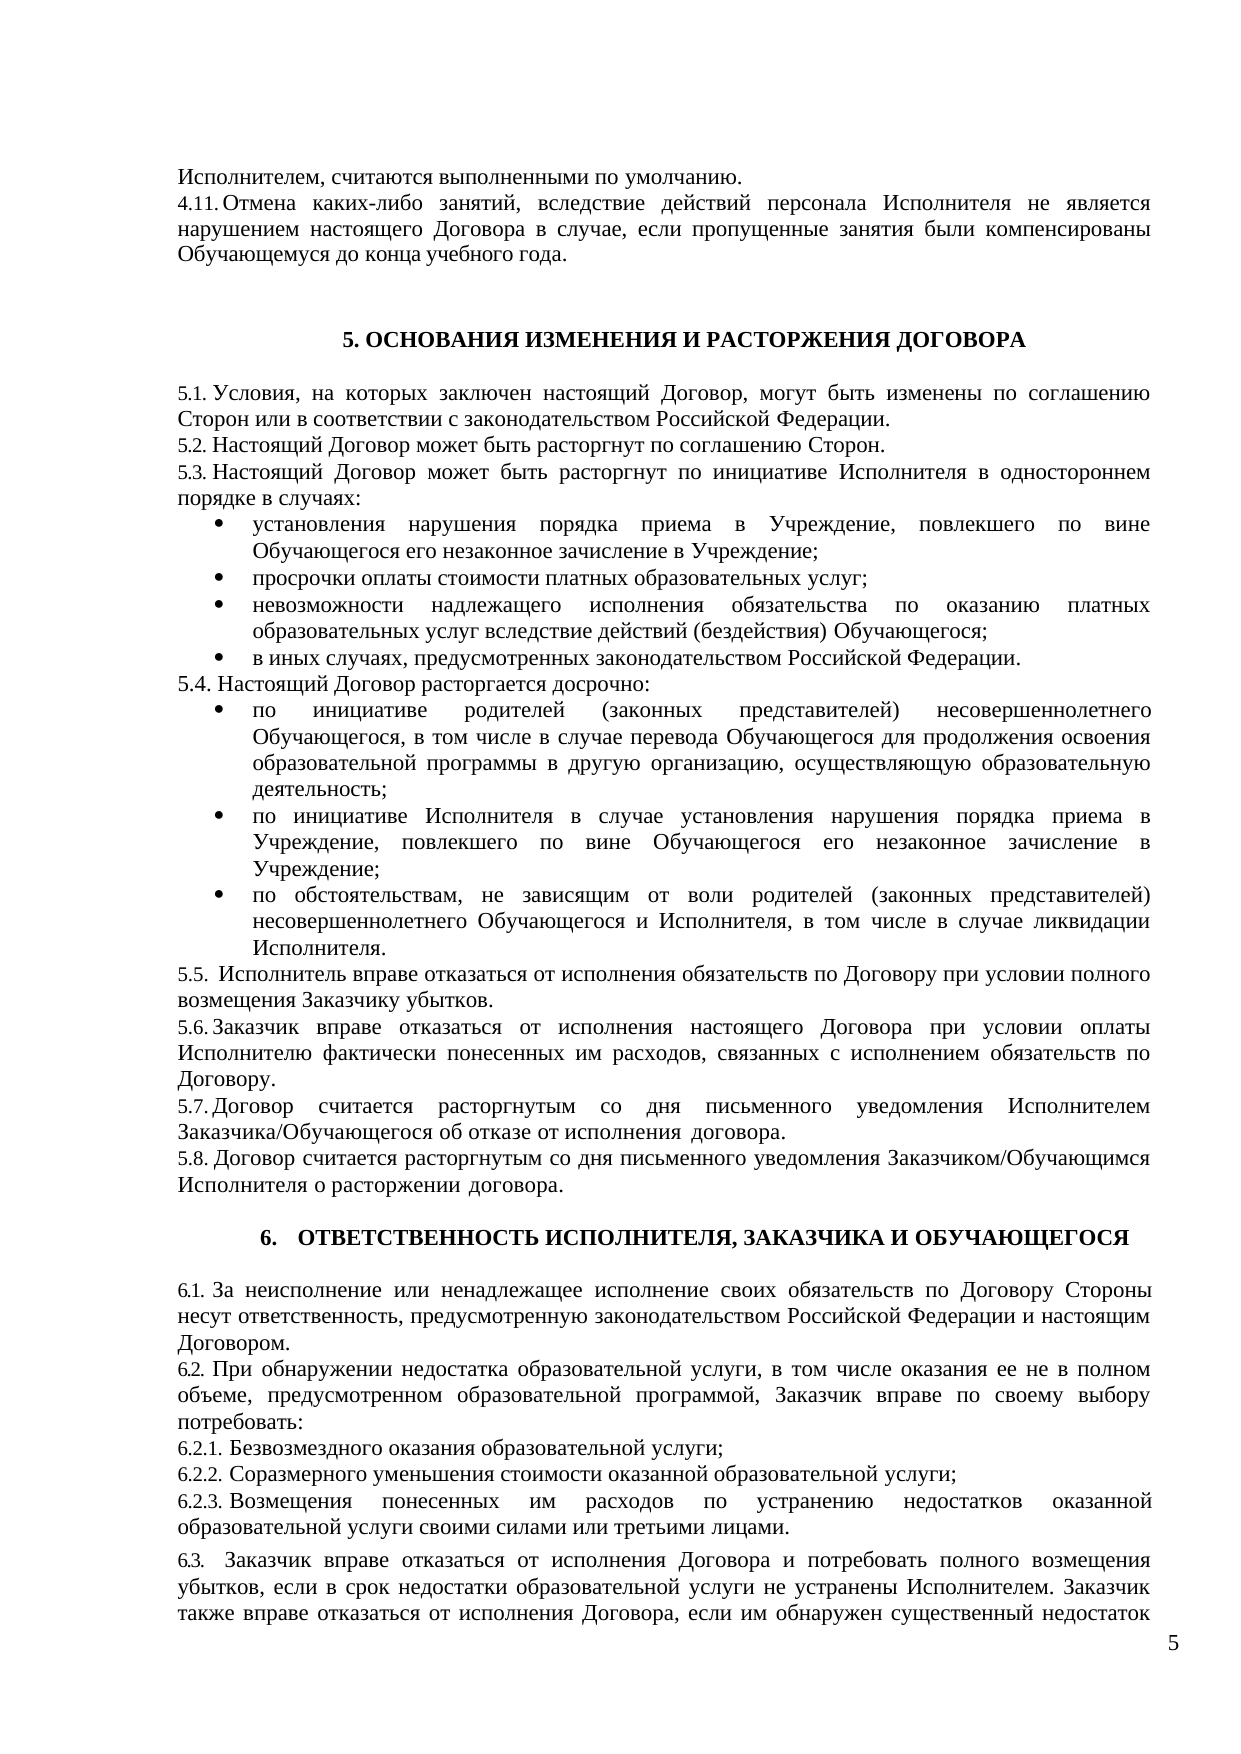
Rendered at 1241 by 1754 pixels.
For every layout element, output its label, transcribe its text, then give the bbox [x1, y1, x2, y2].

list Возмещения понесенных им расходов по устранению недостатков оказанной образовательной услуги своими силами или третьими лицами. [177, 1487, 1152, 1539]
subtitle ОТВЕТСТВЕННОСТЬ ИСПОЛНИТЕЛЯ, ЗАКАЗЧИКА И ОБУЧАЮЩЕГОСЯ [260, 1224, 1178, 1250]
list За неисполнение или ненадлежащее исполнение своих обязательств по Договору Стороны несут ответственность, предусмотренную законодательством Российской Федерации и настоящим Договором. [177, 1276, 1152, 1355]
list Договор считается расторгнутым со дня письменного уведомления Заказчиком/Обучающимся Исполнителя о расторжении договора. [177, 1144, 1152, 1197]
list просрочки оплаты стоимости платных образовательных услуг; [215, 563, 1178, 591]
list в иных случаях, предусмотренных законодательством Российской Федерации. 5.4. Настоящий Договор расторгается досрочно: [177, 644, 1022, 696]
list При обнаружении недостатка образовательной услуги, в том числе оказания ее не в полном объеме, предусмотренном образовательной программой, Заказчик вправе по своему выбору потребовать: [177, 1355, 1152, 1434]
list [177, 1547, 1152, 1626]
list Договор считается расторгнутым со дня письменного уведомления Исполнителем Заказчика/Обучающегося об отказе от исполнения договора. [177, 1092, 1152, 1144]
list Исполнитель вправе отказаться от исполнения обязательств по Договору при условии полного возмещения Заказчику убытков. [177, 960, 1152, 1013]
list по обстоятельствам, не зависящим от воли родителей (законных представителей) несовершеннолетнего Обучающегося и Исполнителя, в том числе в случае ликвидации Исполнителя. [215, 881, 1152, 960]
subtitle 5. ОСНОВАНИЯ ИЗМЕНЕНИЯ И РАСТОРЖЕНИЯ ДОГОВОРА [191, 326, 1178, 353]
list Отмена каких-либо занятий, вследствие действий персонала Исполнителя не является нарушением настоящего Договора в случае, если пропущенные занятия были компенсированы Обучающемуся до конца учебного года. [177, 189, 1152, 267]
list установления нарушения порядка приема в Учреждение, повлекшего по вине Обучающегося его незаконное зачисление в Учреждение; [215, 510, 1152, 563]
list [177, 164, 1150, 189]
list по инициативе Исполнителя в случае установления нарушения порядка приема в Учреждение, повлекшего по вине Обучающегося его незаконное зачисление в Учреждение; [215, 802, 1152, 881]
list Условия, на которых заключен настоящий Договор, могут быть изменены по соглашению Сторон или в соответствии с законодательством Российской Федерации. [177, 379, 1152, 431]
list по инициативе родителей (законных представителей) несовершеннолетнего Обучающегося, в том числе в случае перевода Обучающегося для продолжения освоения образовательной программы в другую организацию, осуществляющую образовательную деятельность; [215, 696, 1152, 802]
list Заказчик вправе отказаться от исполнения настоящего Договора при условии оплаты Исполнителю фактически понесенных им расходов, связанных с исполнением обязательств по Договору. [177, 1013, 1152, 1092]
list Настоящий Договор может быть расторгнут по соглашению Сторон. [177, 431, 1178, 458]
list Настоящий Договор может быть расторгнут по инициативе Исполнителя в одностороннем порядке в случаях: [177, 458, 1152, 510]
list Безвозмездного оказания образовательной услуги; [177, 1434, 1178, 1460]
list Соразмерного уменьшения стоимости оказанной образовательной услуги; [177, 1460, 1178, 1487]
list невозможности надлежащего исполнения обязательства по оказанию платных образовательных услуг вследствие действий (бездействия) Обучающегося; [215, 591, 1152, 644]
